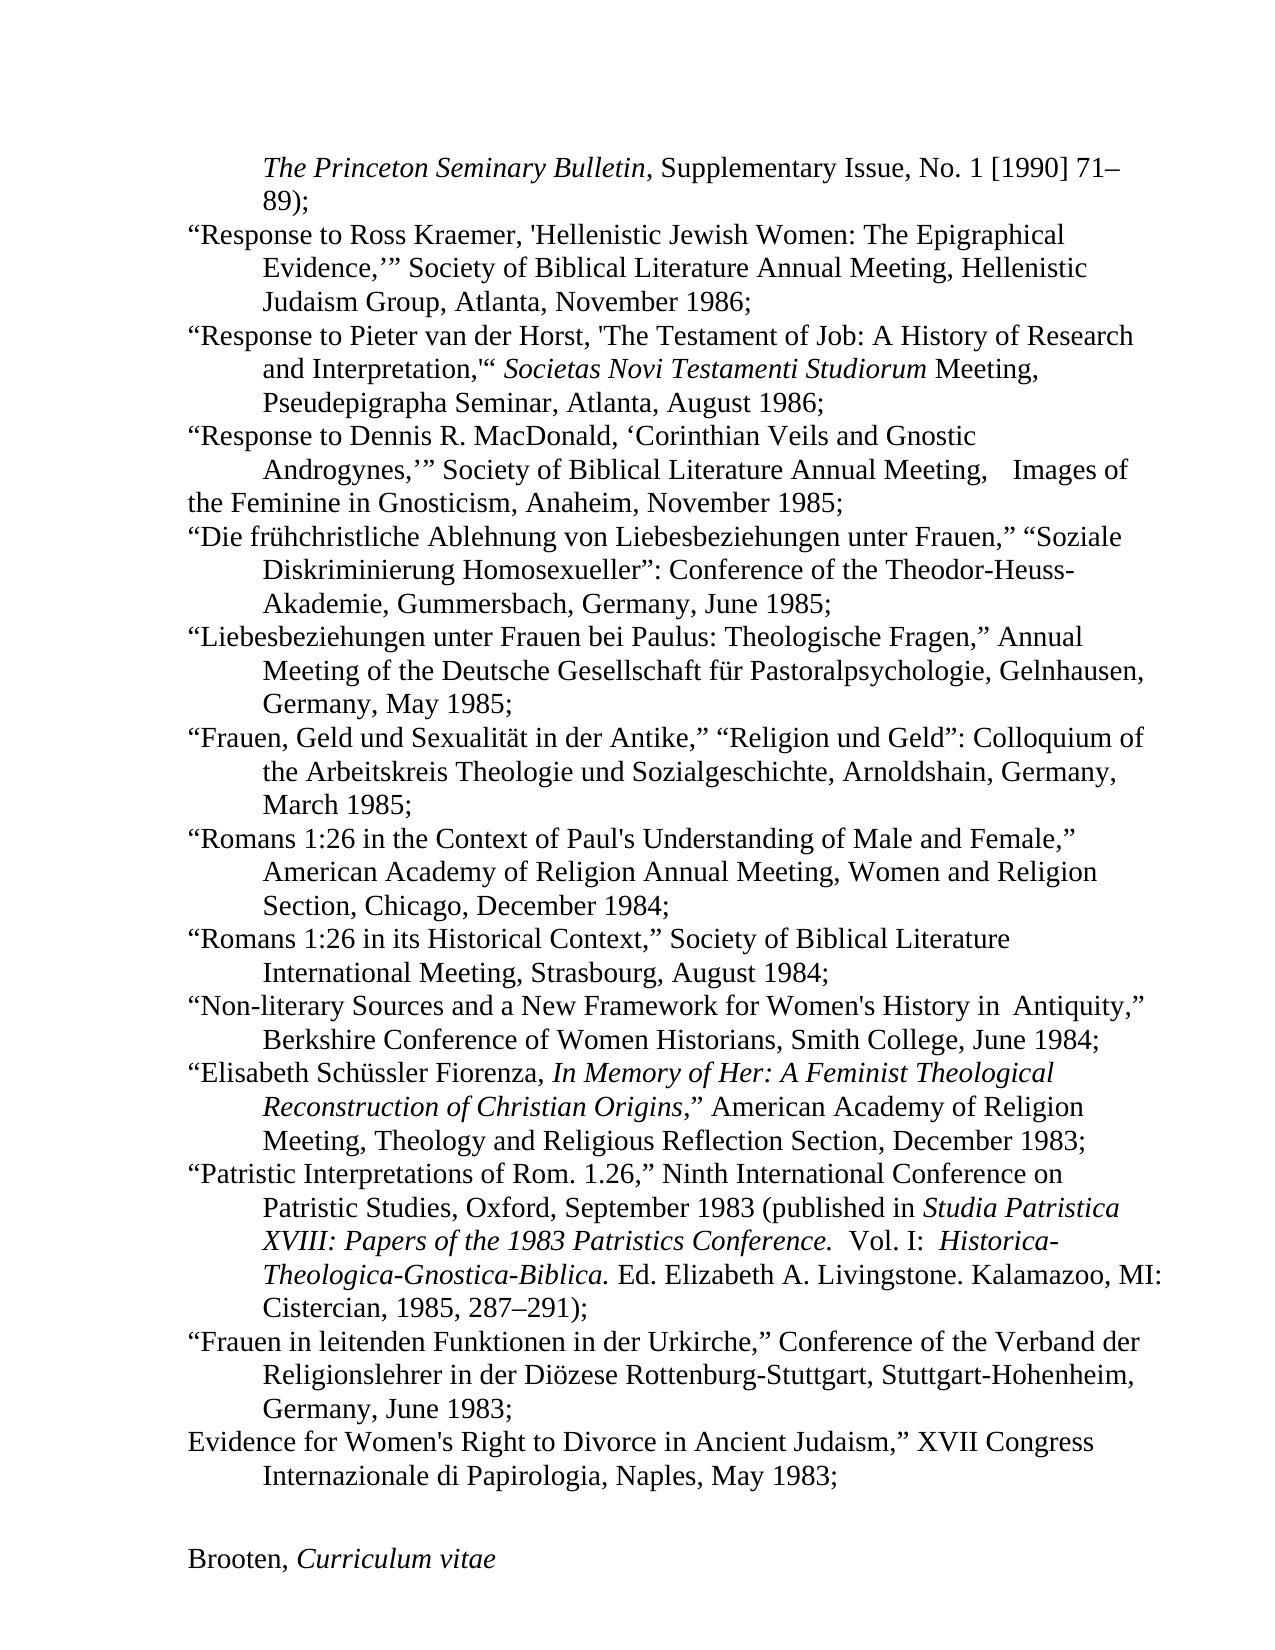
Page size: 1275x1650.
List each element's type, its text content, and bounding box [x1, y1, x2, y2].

text “Elisabeth Schüssler Fiorenza, In Memory of Her: A Feminist Theological Reconstruction of Christian Origins,” American Academy of Religion Meeting, Theology and Religious Reflection Section, December 1983; [187, 1056, 1162, 1156]
text Evidence,’” Society of Biblical Literature Annual Meeting, Hellenistic Judaism Group, Atlanta, November 1986; [187, 251, 1162, 318]
text “Response to Pieter van der Horst, 'The Testament of Job: A History of Research and Interpretation,'“ Societas Novi Testamenti Studiorum Meeting, Pseudepigrapha Seminar, Atlanta, August 1986; [187, 318, 1162, 418]
text Patristic Studies, Oxford, September 1983 (published in Studia Patristica XVIII: Papers of the 1983 Patristics Conference. Vol. I: Historica-Theologica-Gnostica-Biblica. Ed. Elizabeth A. Livingstone. Kalamazoo, MI: Cistercian, 1985, 287–291); [187, 1190, 1162, 1324]
text “Response to Dennis R. MacDonald, ‘Corinthian Veils and Gnostic Androgynes,’” Society of Biblical Literature Annual Meeting, Images of the Feminine in Gnosticism, Anaheim, November 1985; [187, 418, 1162, 519]
text “Frauen, Geld und Sexualität in der Antike,” “Religion und Geld”: Colloquium of the Arbeitskreis Theologie und Sozialgeschichte, Arnoldshain, Germany, March 1985; [187, 720, 1162, 821]
text “Response to Ross Kraemer, 'Hellenistic Jewish Women: The Epigraphical [187, 217, 1162, 251]
text Evidence for Women's Right to Divorce in Ancient Judaism,” XVII Congress Internazionale di Papirologia, Naples, May 1983; [187, 1424, 1162, 1492]
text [187, 150, 1162, 217]
text “Patristic Interpretations of Rom. 1.26,” Ninth International Conference on [187, 1156, 1162, 1190]
text “Die frühchristliche Ablehnung von Liebesbeziehungen unter Frauen,” “Soziale Diskriminierung Homosexueller”: Conference of the Theodor-Heuss-Akademie, Gummersbach, Germany, June 1985; [187, 519, 1162, 619]
text “Frauen in leitenden Funktionen in der Urkirche,” Conference of the Verband der Religionslehrer in der Diözese Rottenburg-Stuttgart, Stuttgart-Hohenheim, Germany, June 1983; [187, 1324, 1162, 1424]
text “Non-literary Sources and a New Framework for Women's History in Antiquity,” Berkshire Conference of Women Historians, Smith College, June 1984; [187, 988, 1162, 1056]
text “Liebesbeziehungen unter Frauen bei Paulus: Theologische Fragen,” Annual Meeting of the Deutsche Gesellschaft für Pastoralpsychologie, Gelnhausen, Germany, May 1985; [187, 619, 1162, 720]
text “Romans 1:26 in the Context of Paul's Understanding of Male and Female,” [187, 821, 1162, 854]
text “Romans 1:26 in its Historical Context,” Society of Biblical Literature International Meeting, Strasbourg, August 1984; [187, 921, 1162, 988]
text American Academy of Religion Annual Meeting, Women and Religion Section, Chicago, December 1984; [187, 854, 1162, 921]
